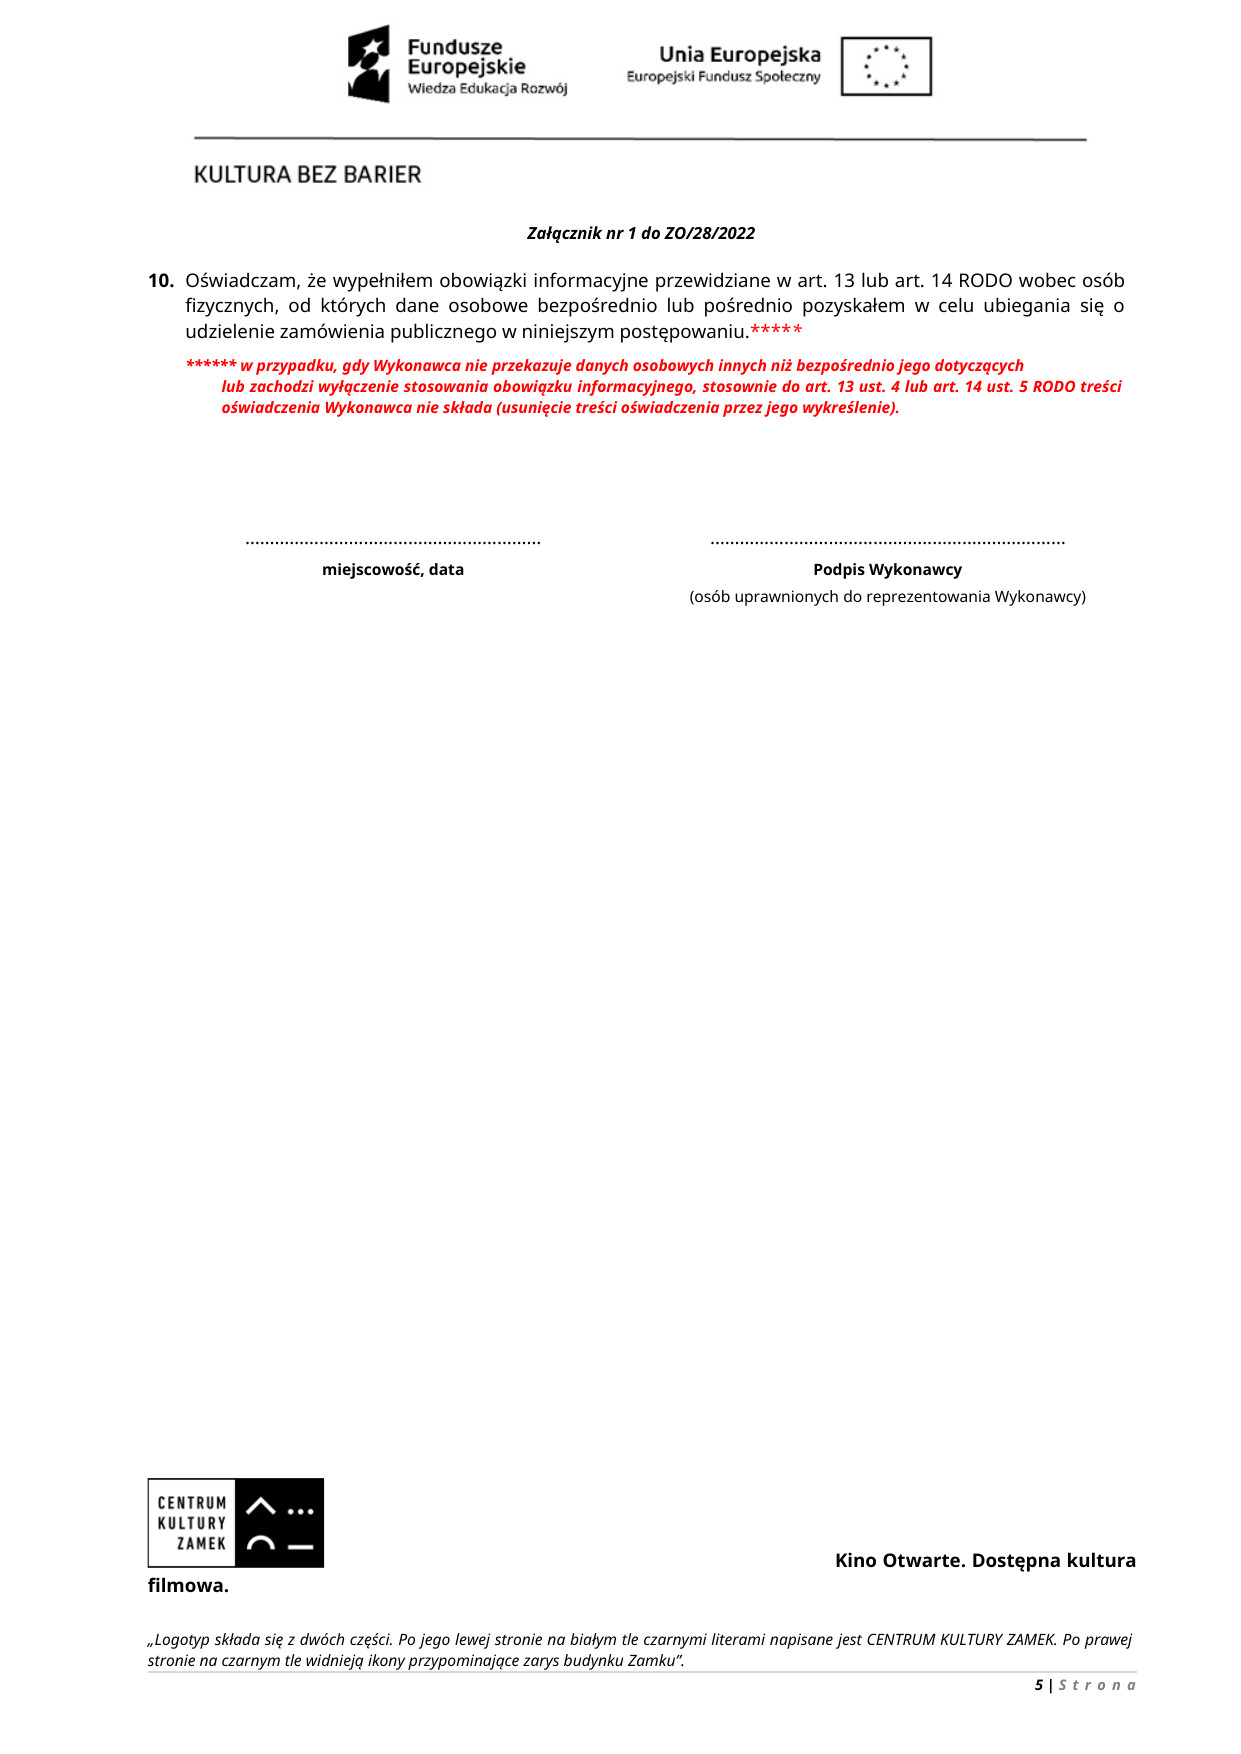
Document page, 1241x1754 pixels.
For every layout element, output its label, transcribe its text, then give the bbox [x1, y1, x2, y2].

table_header ……………………………………………………………… [638, 524, 1137, 558]
table_header …………………………………………………… [148, 524, 638, 558]
list Oświadczam, że wypełniłem obowiązki informacyjne przewidziane w art. 13 lub art. 14 RODO wobec osób fizycznych, od których dane osobowe bezpośrednio lub pośrednio pozyskałem w celu ubiegania się o udzielenie zamówienia publicznego w niniejszym postępowaniu.***** [148, 267, 1126, 344]
list ****** w przypadku, gdy Wykonawca nie przekazuje danych osobowych innych niż bezpośrednio jego dotyczących [185, 354, 1126, 376]
table_cell Podpis Wykonawcy (osób uprawnionych do reprezentowania Wykonawcy) [638, 558, 1137, 627]
list lub zachodzi wyłączenie stosowania obowiązku informacyjnego, stosownie do art. 13 ust. 4 lub art. 14 ust. 5 RODO treści oświadczenia Wykonawca nie składa (usunięcie treści oświadczenia przez jego wykreślenie). [221, 376, 1126, 418]
picture [147, 1478, 325, 1568]
table_cell miejscowość, data [148, 558, 638, 627]
picture [147, 0, 1137, 222]
